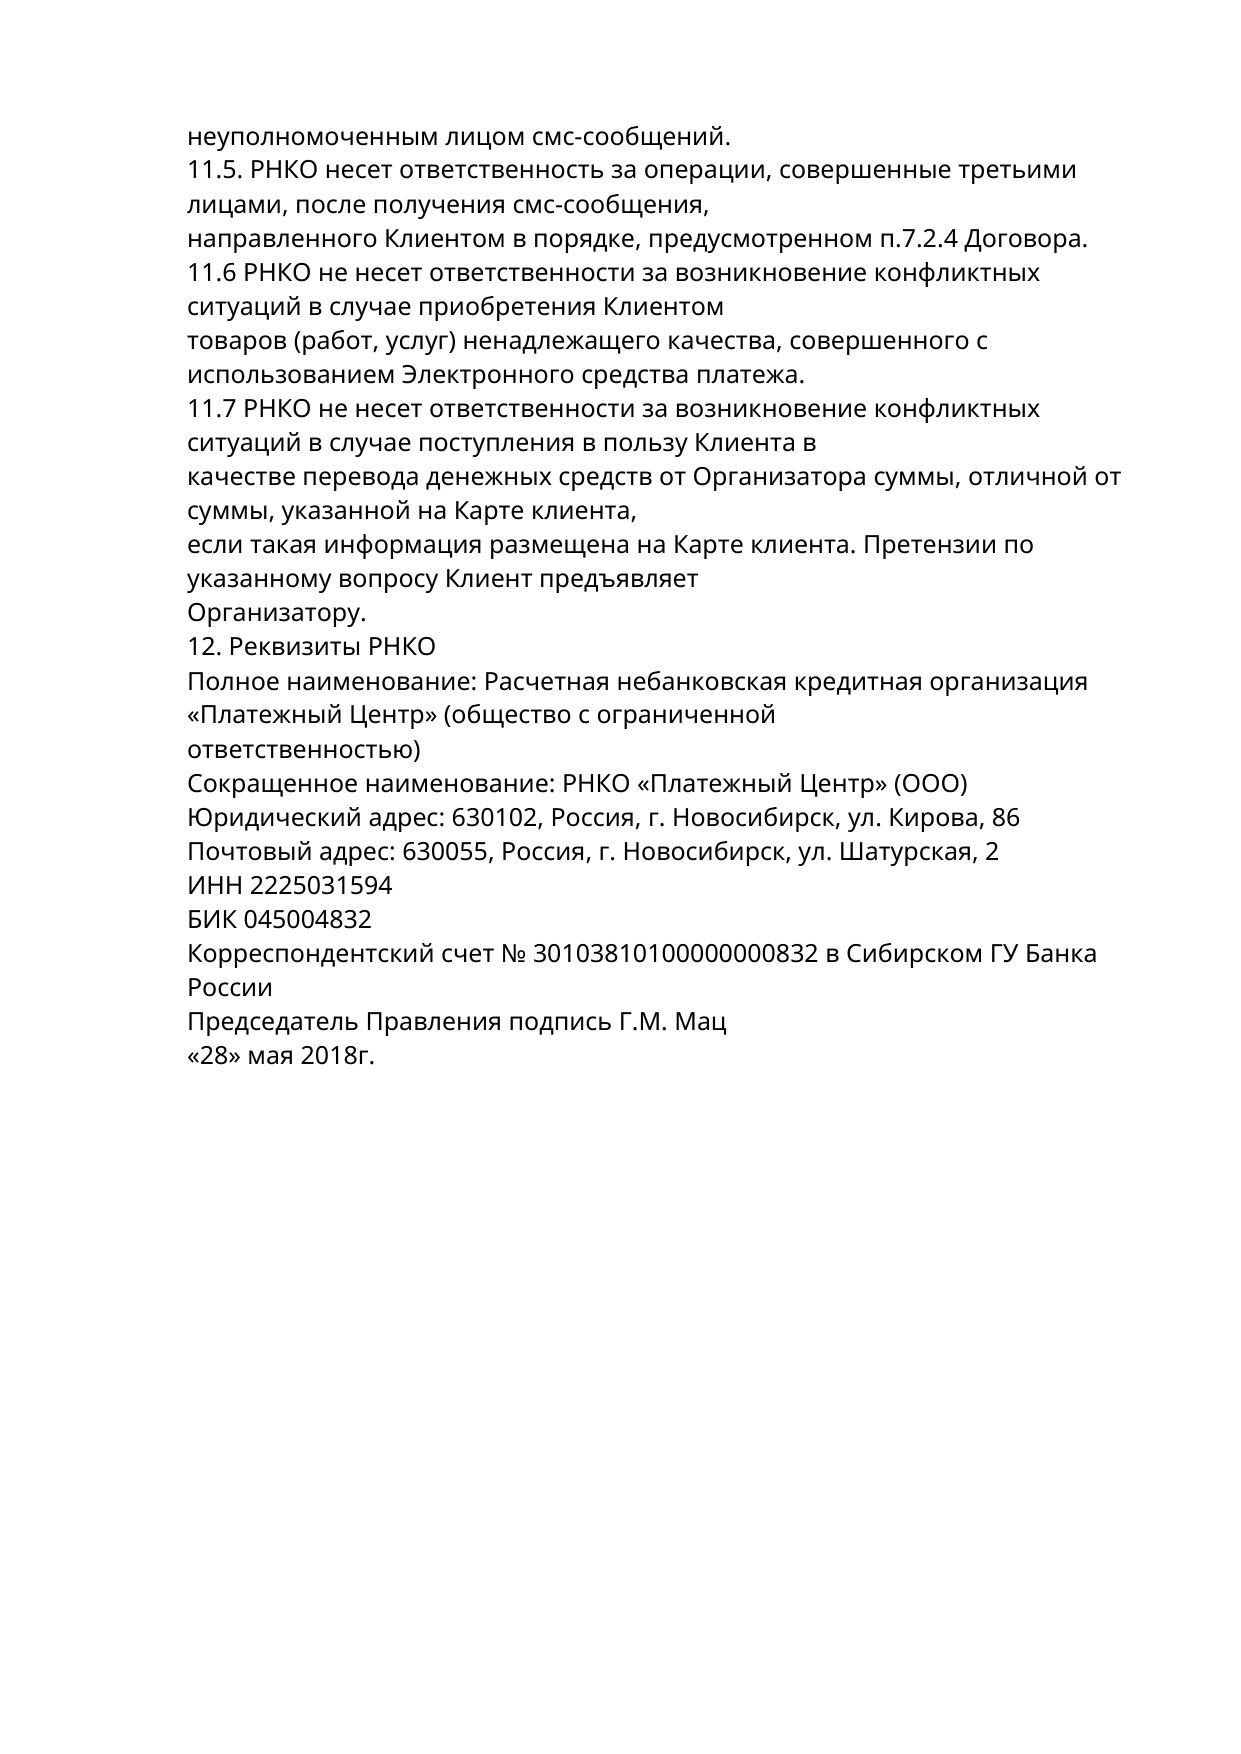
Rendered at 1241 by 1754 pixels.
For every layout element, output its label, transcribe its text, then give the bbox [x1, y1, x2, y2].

table_cell ответственностью) [176, 731, 1153, 765]
table_cell Корреспондентский счет № 30103810100000000832 в Сибирском ГУ Банка России [176, 936, 1153, 1004]
table_cell Председатель Правления подпись Г.М. Мац [176, 1004, 1153, 1038]
table_cell 11.5. РНКО несет ответственность за операции, совершенные третьими лицами, после получения смс-сообщения, [176, 152, 1153, 220]
table_cell 12. Реквизиты РНКО [176, 629, 1153, 663]
table_cell Полное наименование: Расчетная небанковская кредитная организация «Платежный Центр» (общество с ограниченной [176, 663, 1153, 731]
table_cell если такая информация размещена на Карте клиента. Претензии по указанному вопросу Клиент предъявляет [176, 527, 1153, 595]
table_cell Организатору. [176, 595, 1153, 629]
table_cell Юридический адрес: 630102, Россия, г. Новосибирск, ул. Кирова, 86 [176, 799, 1153, 833]
table_cell «28» мая 2018г. [176, 1038, 1153, 1072]
table_cell Почтовый адрес: 630055, Россия, г. Новосибирск, ул. Шатурская, 2 [176, 834, 1153, 867]
table_cell 11.6 РНКО не несет ответственности за возникновение конфликтных ситуаций в случае приобретения Клиентом [176, 254, 1153, 322]
table_cell БИК 045004832 [176, 902, 1153, 936]
table_cell товаров (работ, услуг) ненадлежащего качества, совершенного с использованием Электронного средства платежа. [176, 323, 1153, 391]
table_cell Сокращенное наименование: РНКО «Платежный Центр» (ООО) [176, 765, 1153, 799]
table_cell ИНН 2225031594 [176, 868, 1153, 902]
table_cell направленного Клиентом в порядке, предусмотренном п.7.2.4 Договора. [176, 220, 1153, 254]
table_cell 11.7 РНКО не несет ответственности за возникновение конфликтных ситуаций в случае поступления в пользу Клиента в [176, 391, 1153, 459]
table_cell качестве перевода денежных средств от Организатора суммы, отличной от суммы, указанной на Карте клиента, [176, 459, 1153, 527]
table_cell неуполномоченным лицом смс-сообщений. [176, 118, 1153, 152]
